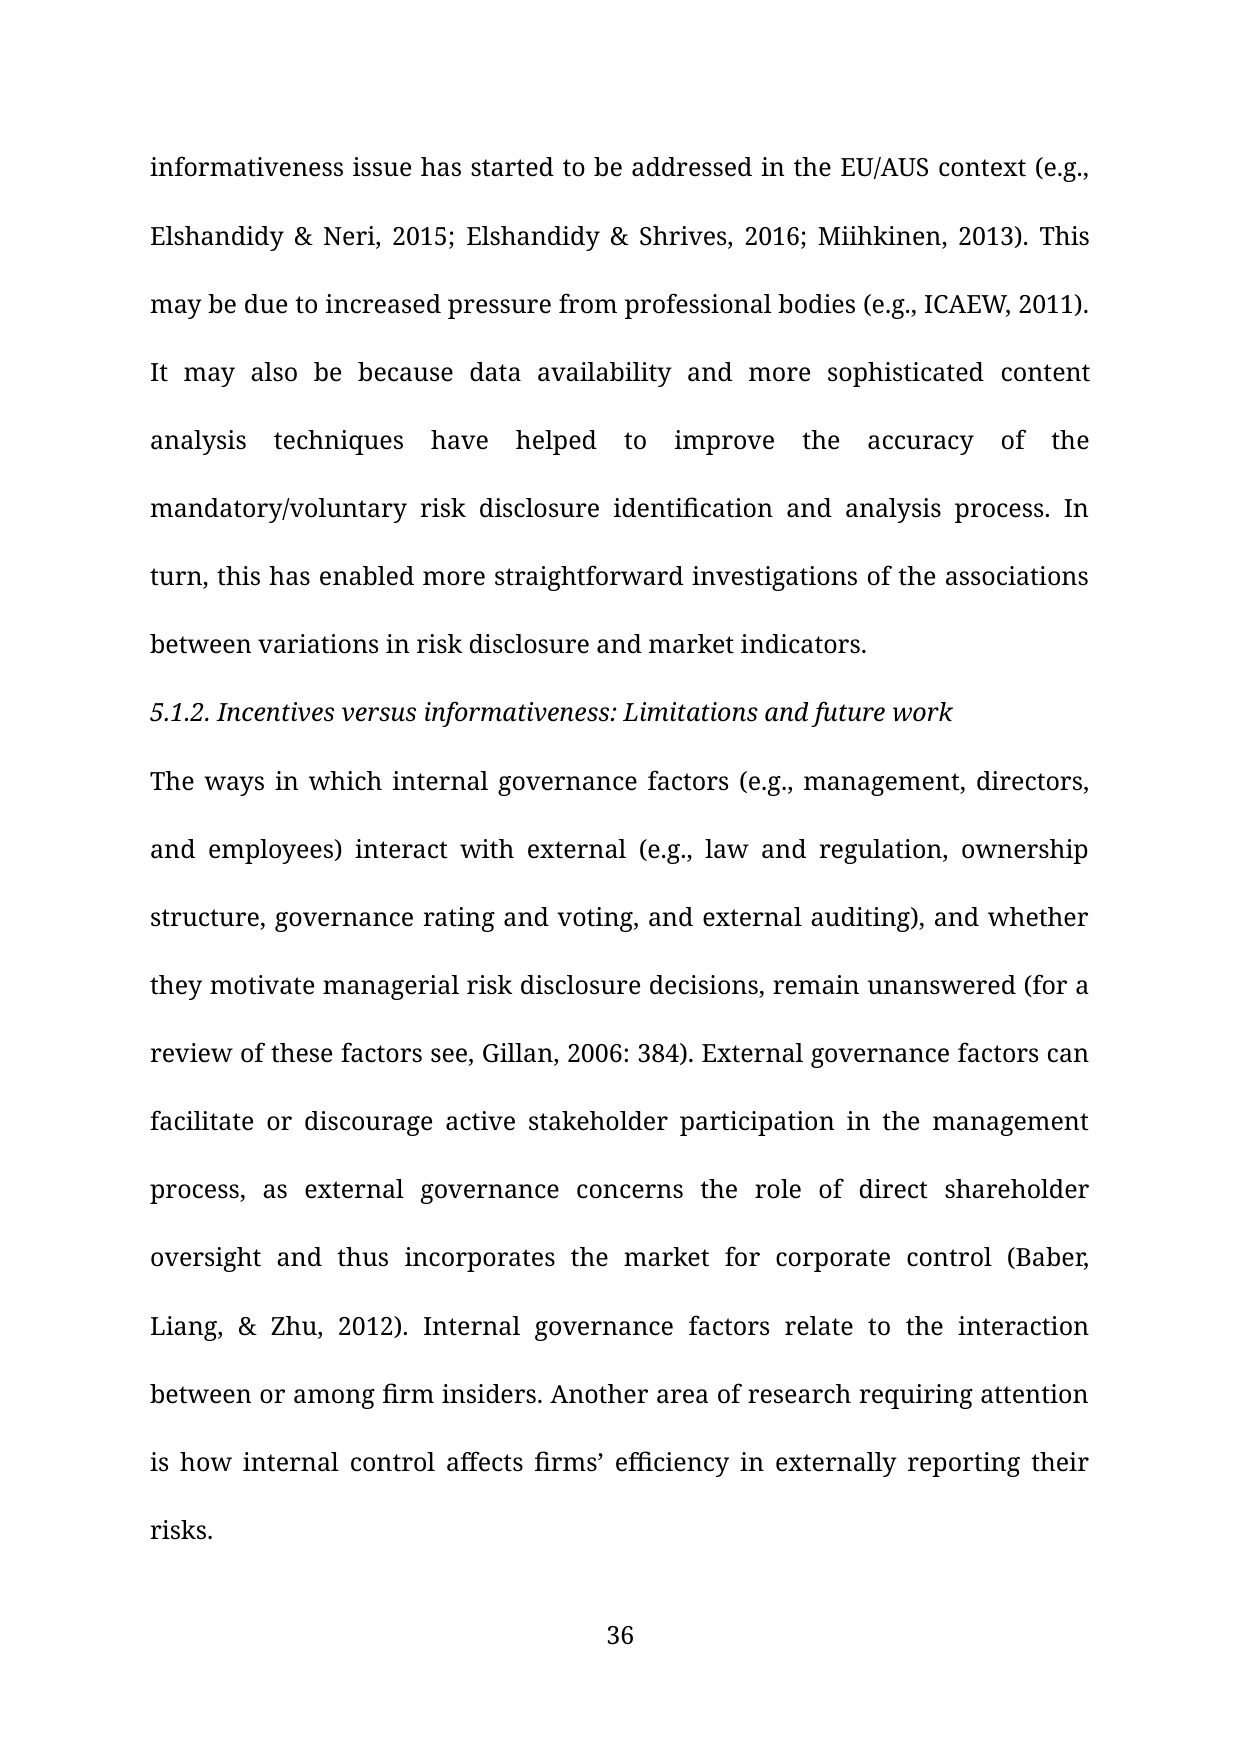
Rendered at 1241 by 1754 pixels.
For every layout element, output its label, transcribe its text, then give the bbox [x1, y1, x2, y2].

text The ways in which internal governance factors (e.g., management, directors, and employees) interact with external (e.g., law and regulation, ownership structure, governance rating and voting, and external auditing), and whether they motivate managerial risk disclosure decisions, remain unanswered (for a review of these factors see, Gillan, 2006: 384). External governance factors can facilitate or discourage active stakeholder participation in the management process, as external governance concerns the role of direct shareholder oversight and thus incorporates the market for corporate control (Baber, Liang, & Zhu, 2012). Internal governance factors relate to the interaction between or among firm insiders. Another area of research requiring attention is how internal control affects firms’ efficiency in externally reporting their risks. [150, 763, 1090, 1547]
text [150, 150, 1090, 661]
text 5.1.2. Incentives versus informativeness: Limitations and future work [150, 695, 1090, 729]
